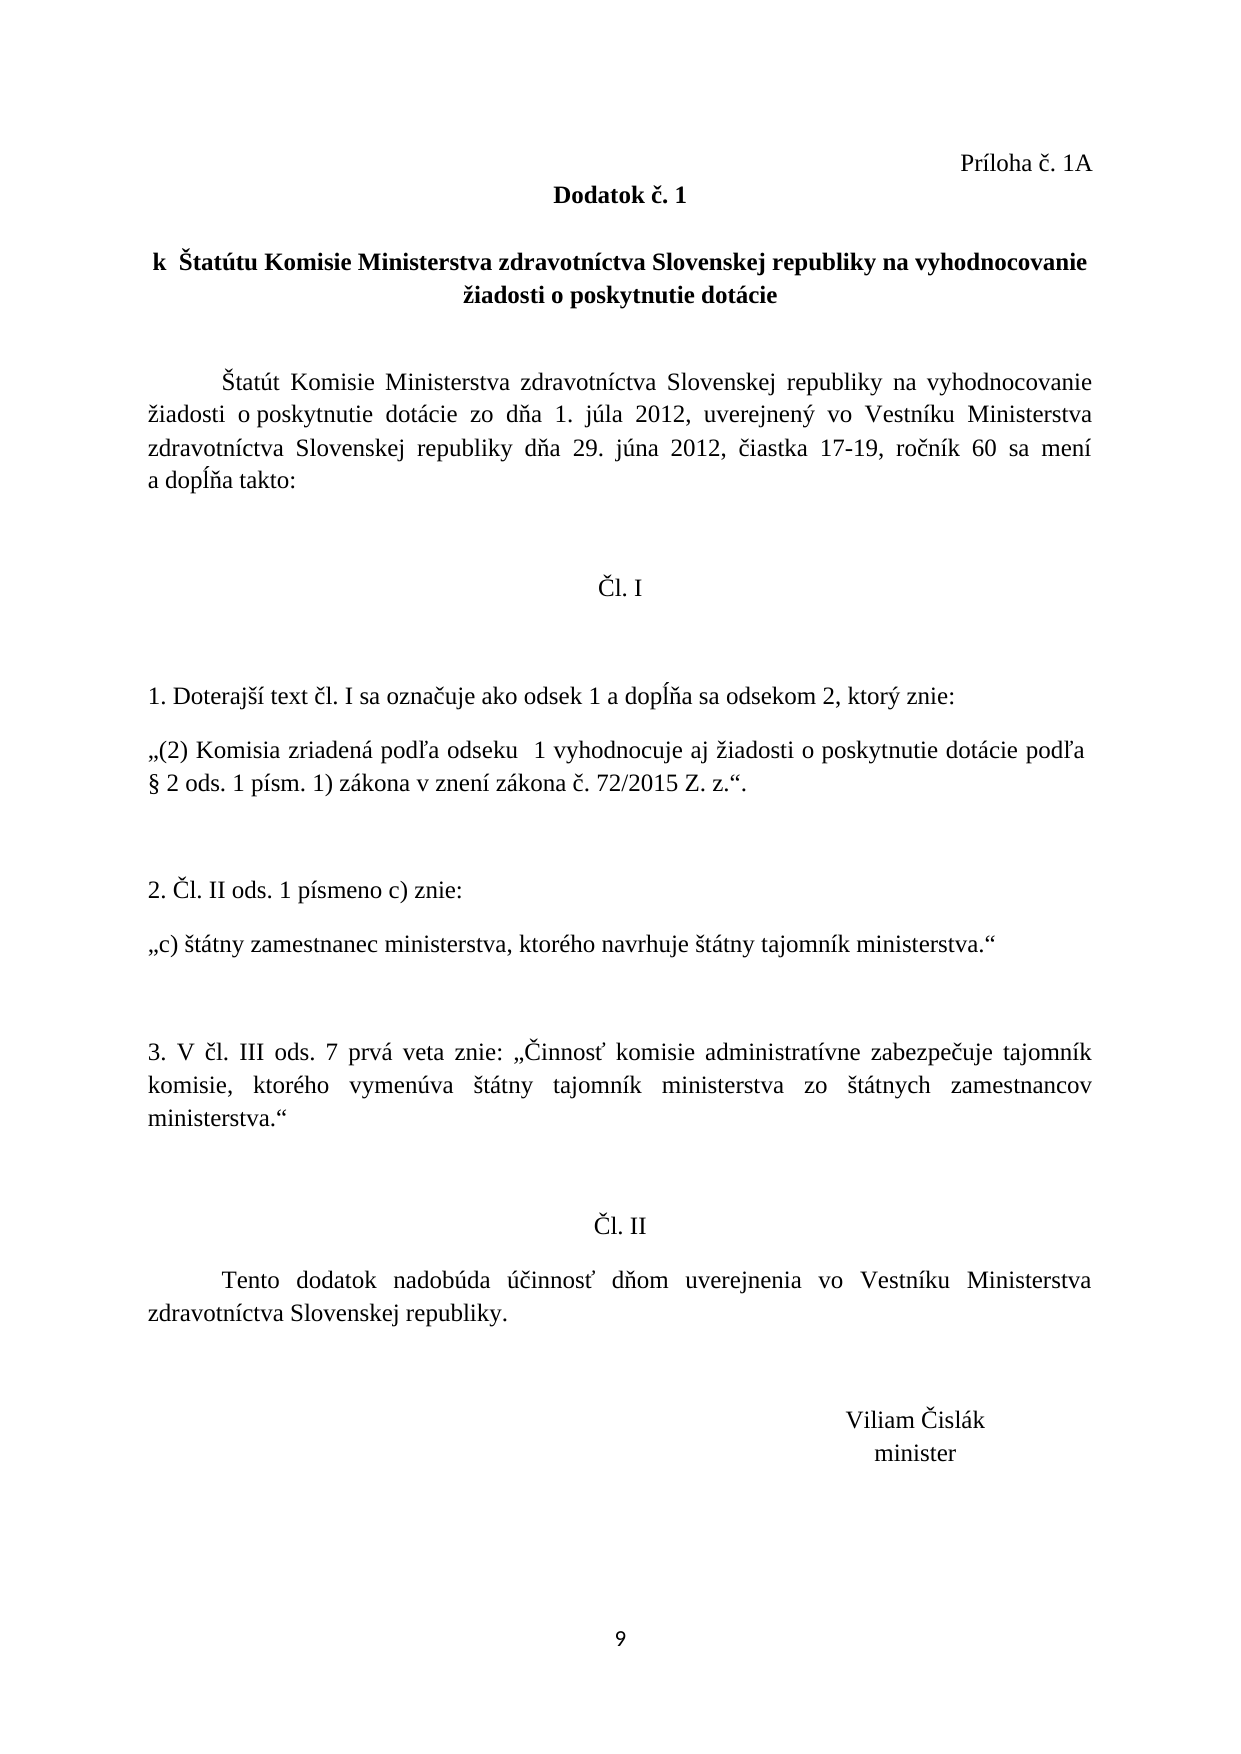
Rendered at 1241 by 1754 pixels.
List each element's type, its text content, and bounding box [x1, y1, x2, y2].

text Dodatok č. 1 [148, 181, 1093, 209]
text Viliam Čislák [664, 1405, 1093, 1433]
text „c) štátny zamestnanec ministerstva, ktorého navrhuje štátny tajomník ministerstva.“ [148, 929, 1093, 958]
text „(2) Komisia zriadená podľa odseku 1 vyhodnocuje aj žiadosti o poskytnutie dotácie podľa § 2 ods. 1 písm. 1) zákona v znení zákona č. 72/2015 Z. z.“. [148, 735, 1093, 797]
text Štatút Komisie Ministerstva zdravotníctva Slovenskej republiky na vyhodnocovanie žiadosti o poskytnutie dotácie zo dňa 1. júla 2012, uverejnený vo Vestníku Ministerstva zdravotníctva Slovenskej republiky dňa 29. júna 2012, čiastka 17-19, ročník 60 sa mení a dopĺňa takto: [148, 367, 1093, 494]
text Čl. I [148, 573, 1093, 602]
text 1. Doterajší text čl. I sa označuje ako odsek 1 a dopĺňa sa odsekom 2, ktorý znie: [148, 681, 1093, 710]
text 3. V čl. III ods. 7 prvá veta znie: „Činnosť komisie administratívne zabezpečuje tajomník komisie, ktorého vymenúva štátny tajomník ministerstva zo štátnych zamestnancov ministerstva.“ [148, 1037, 1093, 1132]
text Tento dodatok nadobúda účinnosť dňom uverejnenia vo Vestníku Ministerstva zdravotníctva Slovenskej republiky. [148, 1265, 1093, 1327]
text Príloha č. 1A [148, 148, 1093, 176]
text minister [664, 1438, 1093, 1466]
text 2. Čl. II ods. 1 písmeno c) znie: [148, 876, 1093, 904]
text Čl. II [148, 1211, 1093, 1240]
text k Štatútu Komisie Ministerstva zdravotníctva Slovenskej republiky na vyhodnocovanie žiadosti o poskytnutie dotácie [148, 247, 1093, 308]
